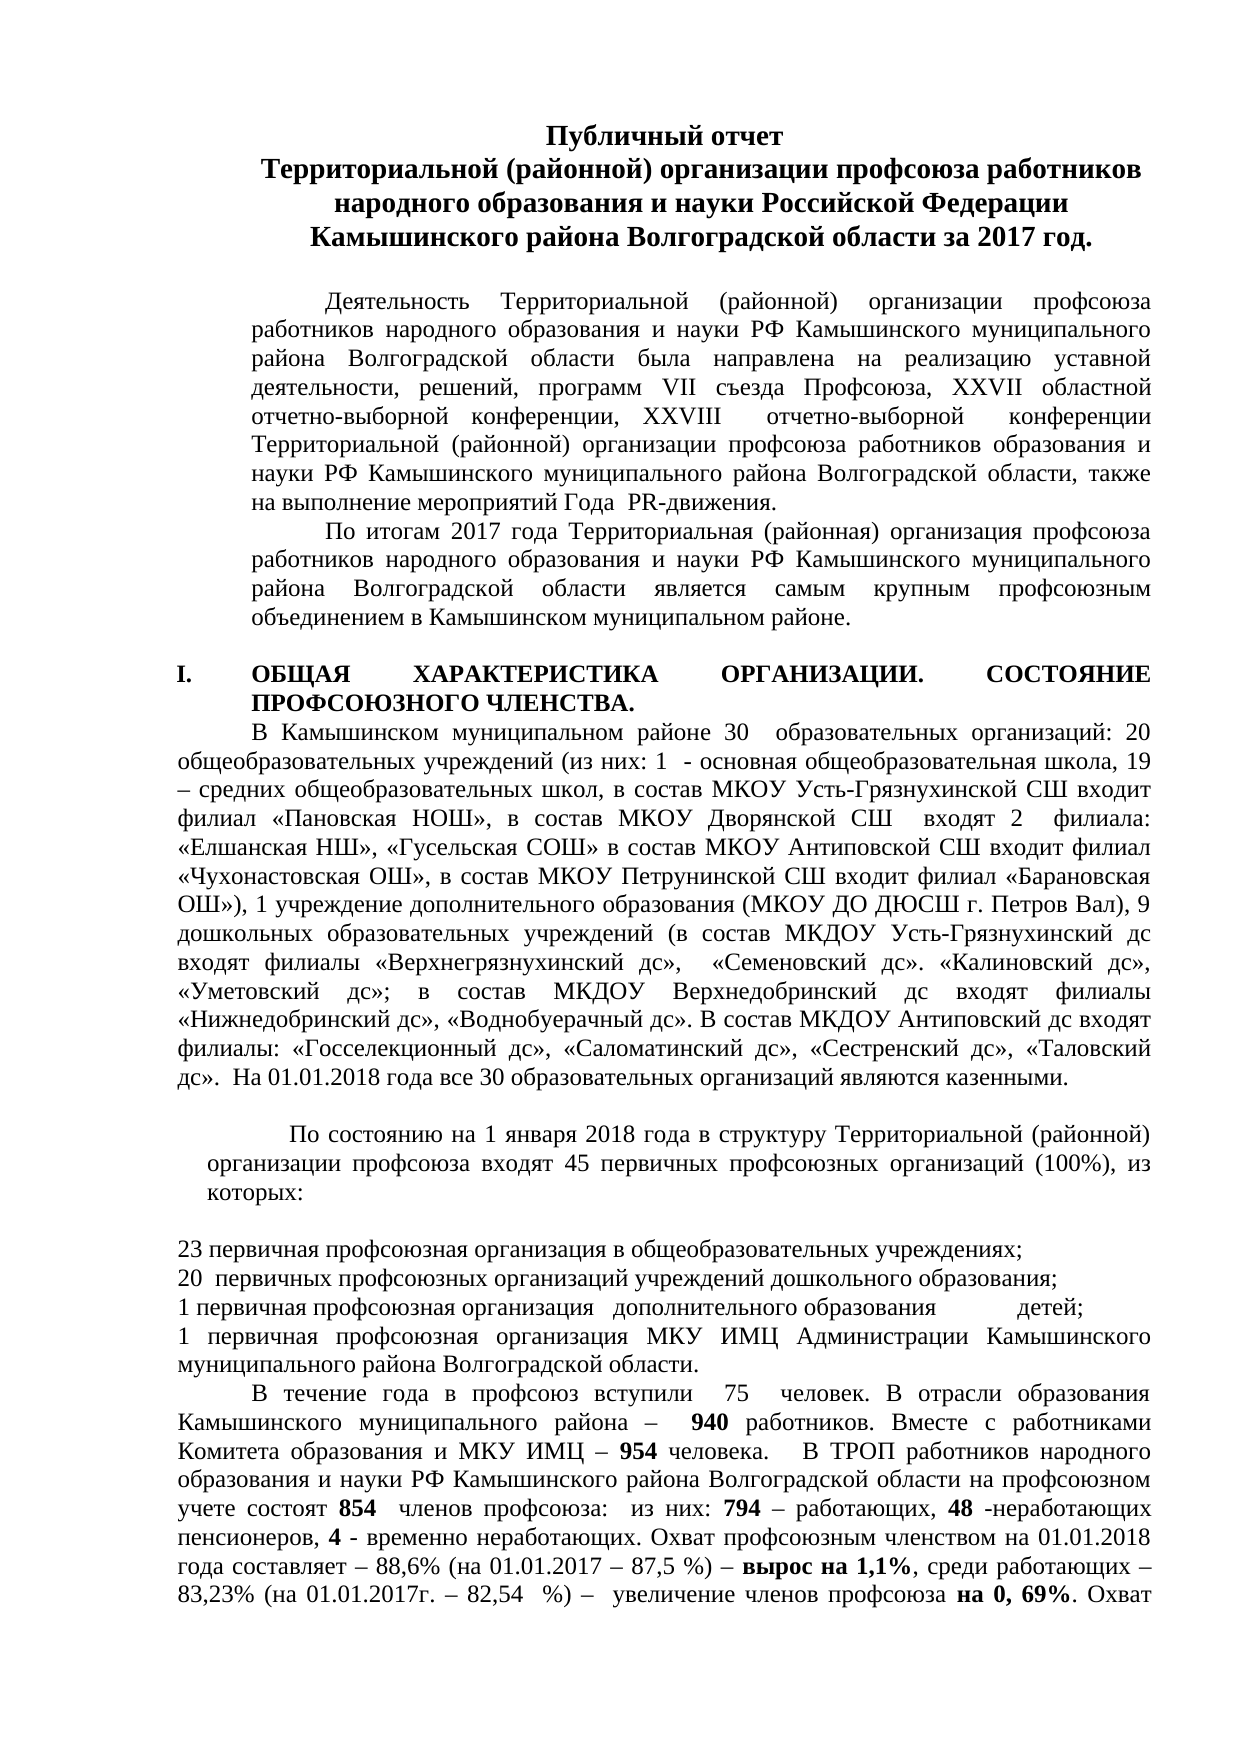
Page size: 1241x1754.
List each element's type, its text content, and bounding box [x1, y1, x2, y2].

text 20 первичных профсоюзных организаций учреждений дошкольного образования; [177, 1263, 1152, 1292]
text 1 первичная профсоюзная организация дополнительного образования детей; [177, 1292, 1152, 1321]
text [177, 1378, 1152, 1608]
list Деятельность Территориальной (районной) организации профсоюза работников народного образования и науки РФ Камышинского муниципального района Волгоградской области была направлена на реализацию уставной деятельности, решений, программ VII съезда Профсоюза, XXVII областной отчетно-выборной конференции, XXVIII отчетно-выборной конференции Территориальной (районной) организации профсоюза работников образования и науки РФ Камышинского муниципального района Волгоградской области, также на выполнение мероприятий Года PR-движения. [251, 286, 1152, 516]
list Территориальной (районной) организации профсоюза работников народного образования и науки Российской Федерации Камышинского района Волгоградской области за 2017 год. [251, 152, 1152, 252]
text По состоянию на 1 января 2018 года в структуру Территориальной (районной) организации профсоюза входят 45 первичных профсоюзных организаций (100%), из которых: [207, 1119, 1152, 1206]
text Публичный отчет [177, 118, 1152, 152]
list ОБЩАЯ ХАРАКТЕРИСТИКА ОРГАНИЗАЦИИ. СОСТОЯНИЕ ПРОФСОЮЗНОГО ЧЛЕНСТВА. [176, 659, 1152, 717]
list По итогам 2017 года Территориальная (районная) организация профсоюза работников народного образования и науки РФ Камышинского муниципального района Волгоградской области является самым крупным профсоюзным объединением в Камышинском муниципальном районе. [251, 516, 1152, 631]
text 23 первичная профсоюзная организация в общеобразовательных учреждениях; [177, 1234, 1152, 1263]
text 1 первичная профсоюзная организация МКУ ИМЦ Администрации Камышинского муниципального района Волгоградской области. [177, 1321, 1152, 1378]
text В Камышинском муниципальном районе 30 образовательных организаций: 20 общеобразовательных учреждений (из них: 1 - основная общеобразовательная школа, 19 – средних общеобразовательных школ, в состав МКОУ Усть-Грязнухинской СШ входит филиал «Пановская НОШ», в состав МКОУ Дворянской СШ входят 2 филиала: «Елшанская НШ», «Гусельская СОШ» в состав МКОУ Антиповской СШ входит филиал «Чухонастовская ОШ», в состав МКОУ Петрунинской СШ входит филиал «Барановская ОШ»), 1 учреждение дополнительного образования (МКОУ ДО ДЮСШ г. Петров Вал), 9 дошкольных образовательных учреждений (в состав МКДОУ Усть-Грязнухинский дс входят филиалы «Верхнегрязнухинский дс», «Семеновский дс». «Калиновский дс», «Уметовский дс»; в состав МКДОУ Верхнедобринский дс входят филиалы «Нижнедобринский дс», «Воднобуерачный дс». В состав МКДОУ Антиповский дс входят филиалы: «Госселекционный дс», «Саломатинский дс», «Сестренский дс», «Таловский дс». На 01.01.2018 года все 30 образовательных организаций являются казенными. [177, 717, 1152, 1091]
